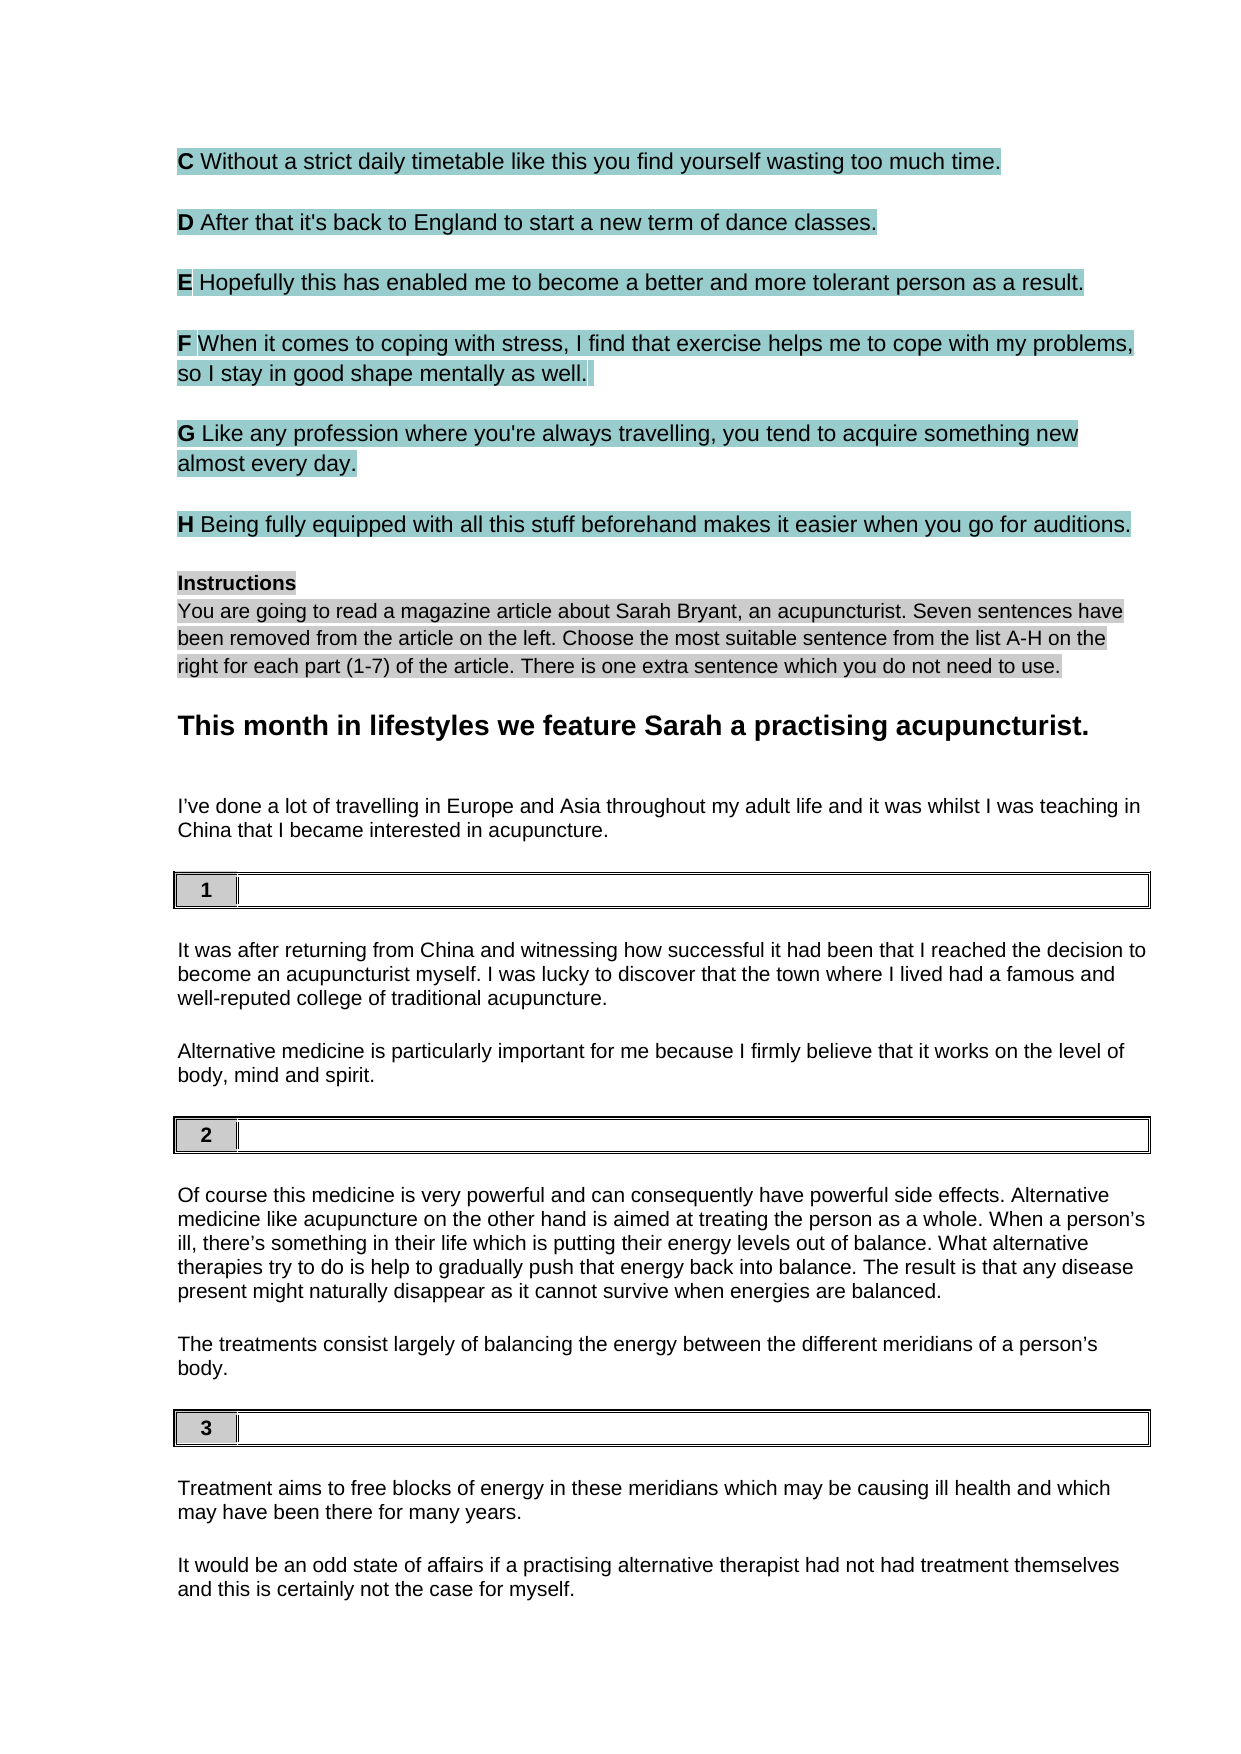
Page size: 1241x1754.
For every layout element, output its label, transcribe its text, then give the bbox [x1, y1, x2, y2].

text Alternative medicine is particularly important for me because I firmly believe that it works on the level of body, mind and spirit. [177, 1039, 1152, 1087]
table_header 2 [177, 1120, 237, 1151]
text Of course this medicine is very powerful and can consequently have powerful side effects. Alternative medicine like acupuncture on the other hand is aimed at treating the person as a whole. When a person’s ill, there’s something in their life which is putting their energy levels out of balance. What alternative therapies try to do is help to gradually push that energy back into balance. The result is that any disease present might naturally disappear as it cannot survive when energies are balanced. [177, 1183, 1152, 1303]
text I’ve done a lot of travelling in Europe and Asia throughout my adult life and it was whilst I was teaching in China that I became interested in acupuncture. [177, 770, 1152, 842]
table_header [238, 1120, 1148, 1151]
text The treatments consist largely of balancing the energy between the different meridians of a person’s body. [177, 1332, 1152, 1380]
text It would be an odd state of affairs if a practising alternative therapist had not had treatment themselves and this is certainly not the case for myself. [177, 1553, 1152, 1601]
table_header [238, 875, 1148, 906]
text It was after returning from China and witnessing how successful it had been that I reached the decision to become an acupuncturist myself. I was lucky to discover that the town where I lived had a famous and well-reputed college of traditional acupuncture. [177, 938, 1152, 1010]
table_header 3 [177, 1413, 237, 1443]
table_header [238, 1413, 1148, 1443]
table_header 1 [177, 875, 237, 906]
text Treatment aims to free blocks of energy in these meridians which may be causing ill health and which may have been there for many years. [177, 1476, 1152, 1524]
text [177, 118, 1152, 537]
text This month in lifestyles we feature Sarah a practising acupuncturist. [177, 709, 1152, 741]
text Instructions You are going to read a magazine article about Sarah Bryant, an acupuncturist. Seven sentences have been removed from the article on the left. Choose the most suitable sentence from the list A-H on the right for each part (1-7) of the article. There is one extra sentence which you do not need to use. [177, 571, 1152, 678]
